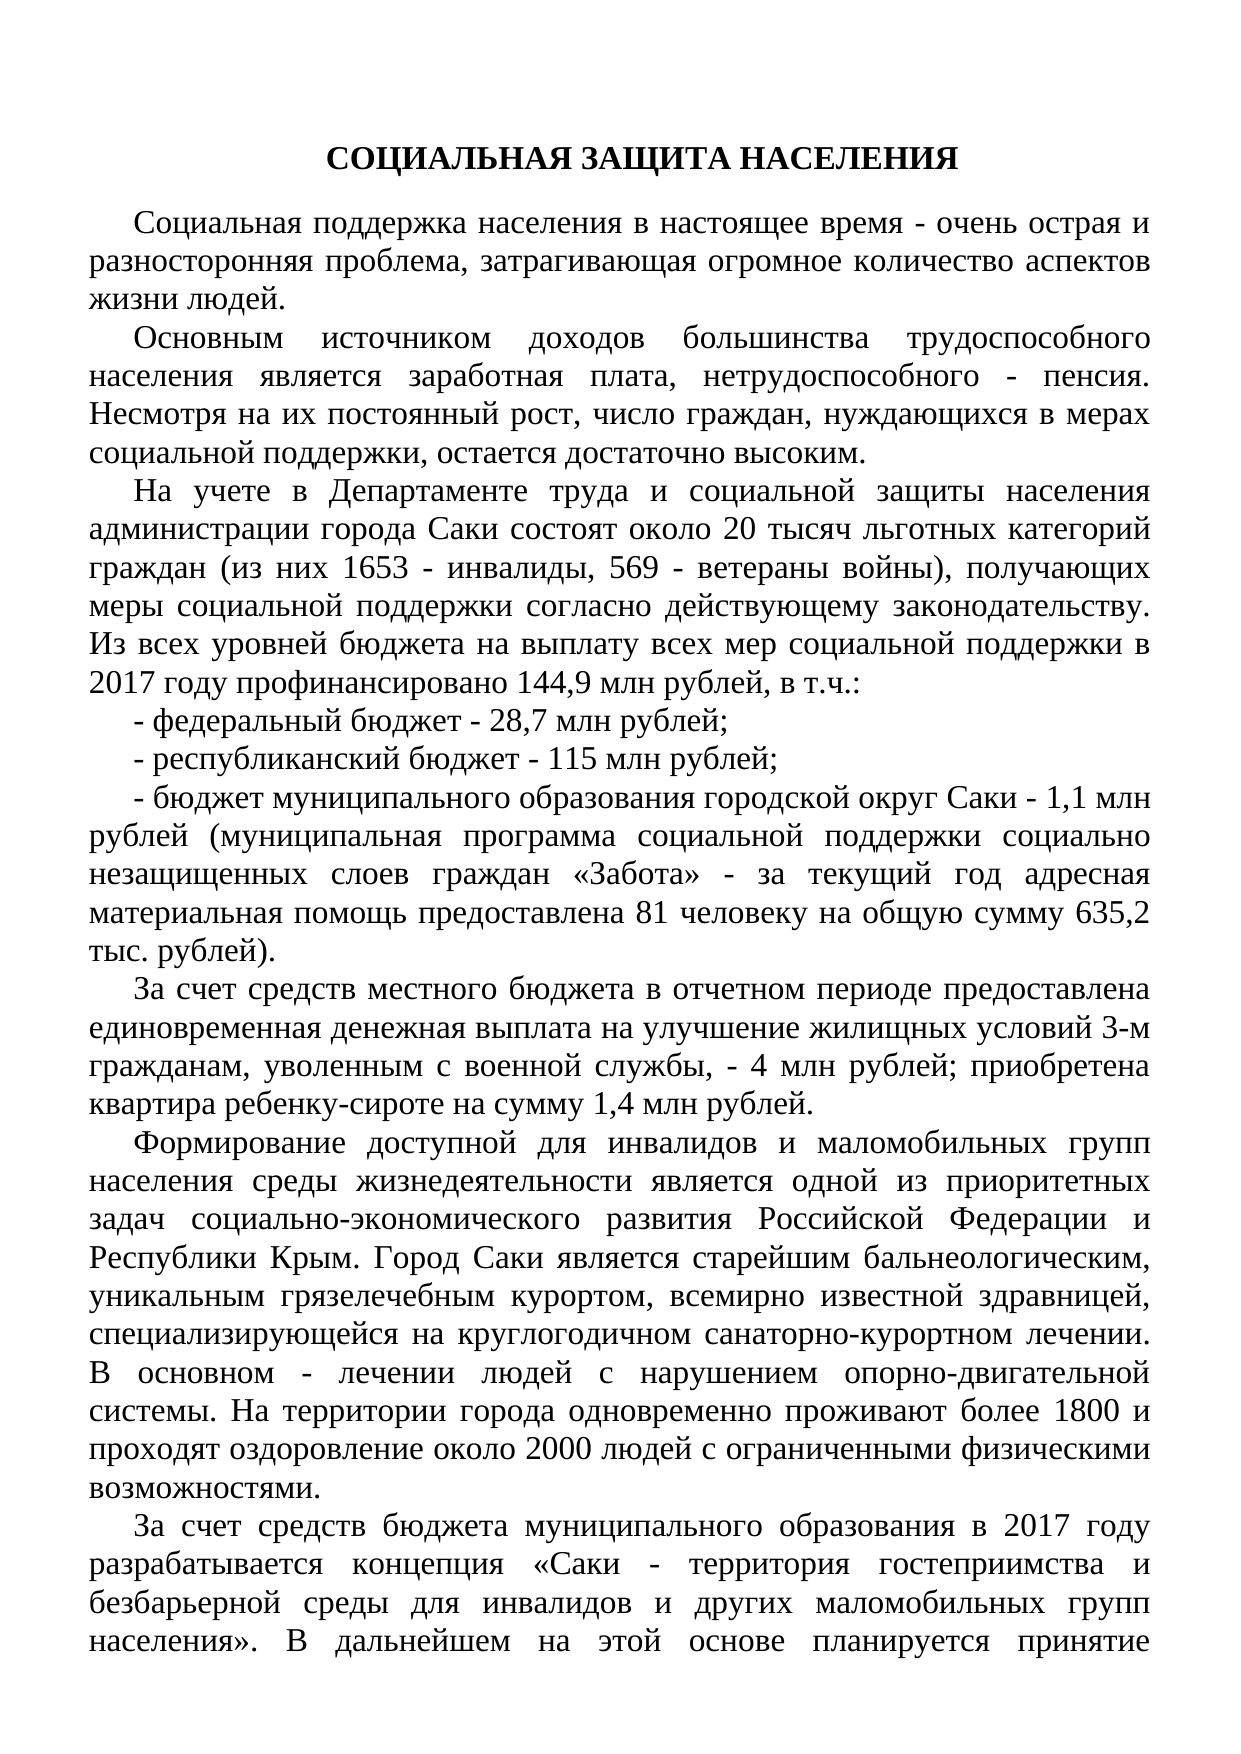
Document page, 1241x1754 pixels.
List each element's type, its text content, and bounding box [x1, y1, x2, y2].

text - федеральный бюджет - 28,7 млн рублей; [89, 700, 1152, 739]
text За счет средств местного бюджета в отчетном периоде предоставлена единовременная денежная выплата на улучшение жилищных условий 3-м гражданам, уволенным с военной службы, - 4 млн рублей; приобретена квартира ребенку-сироте на сумму 1,4 млн рублей. [89, 969, 1152, 1122]
text - бюджет муниципального образования городской округ Саки - 1,1 млн рублей (муниципальная программа социальной поддержки социально незащищенных слоев граждан «Забота» - за текущий год адресная материальная помощь предоставлена 81 человеку на общую сумму 635,2 тыс. рублей). [89, 777, 1152, 969]
text Формирование доступной для инвалидов и маломобильных групп населения среды жизнедеятельности является одной из приоритетных задач социально-экономического развития Российской Федерации и Республики Крым. Город Саки является старейшим бальнеологическим, уникальным грязелечебным курортом, всемирно известной здравницей, специализирующейся на круглогодичном санаторно-курортном лечении. В основном - лечении людей с нарушением опорно-двигательной системы. На территории города одновременно проживают более 1800 и проходят оздоровление около 2000 людей с ограниченными физическими возможностями. [89, 1122, 1152, 1505]
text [89, 1505, 1152, 1659]
text На учете в Департаменте труда и социальной защиты населения администрации города Саки состоят около 20 тысяч льготных категорий граждан (из них 1653 - инвалиды, 569 - ветераны войны), получающих меры социальной поддержки согласно действующему законодательству. Из всех уровней бюджета на выплату всех мер социальной поддержки в 2017 году профинансировано 144,9 млн рублей, в т.ч.: [89, 470, 1152, 700]
text - республиканский бюджет - 115 млн рублей; [89, 739, 1152, 777]
text СОЦИАЛЬНАЯ ЗАЩИТА НАСЕЛЕНИЯ [89, 139, 1152, 177]
text Основным источником доходов большинства трудоспособного населения является заработная плата, нетрудоспособного - пенсия. Несмотря на их постоянный рост, число граждан, нуждающихся в мерах социальной поддержки, остается достаточно высоким. [89, 317, 1152, 470]
text Социальная поддержка населения в настоящее время - очень острая и разносторонняя проблема, затрагивающая огромное количество аспектов жизни людей. [89, 202, 1152, 317]
